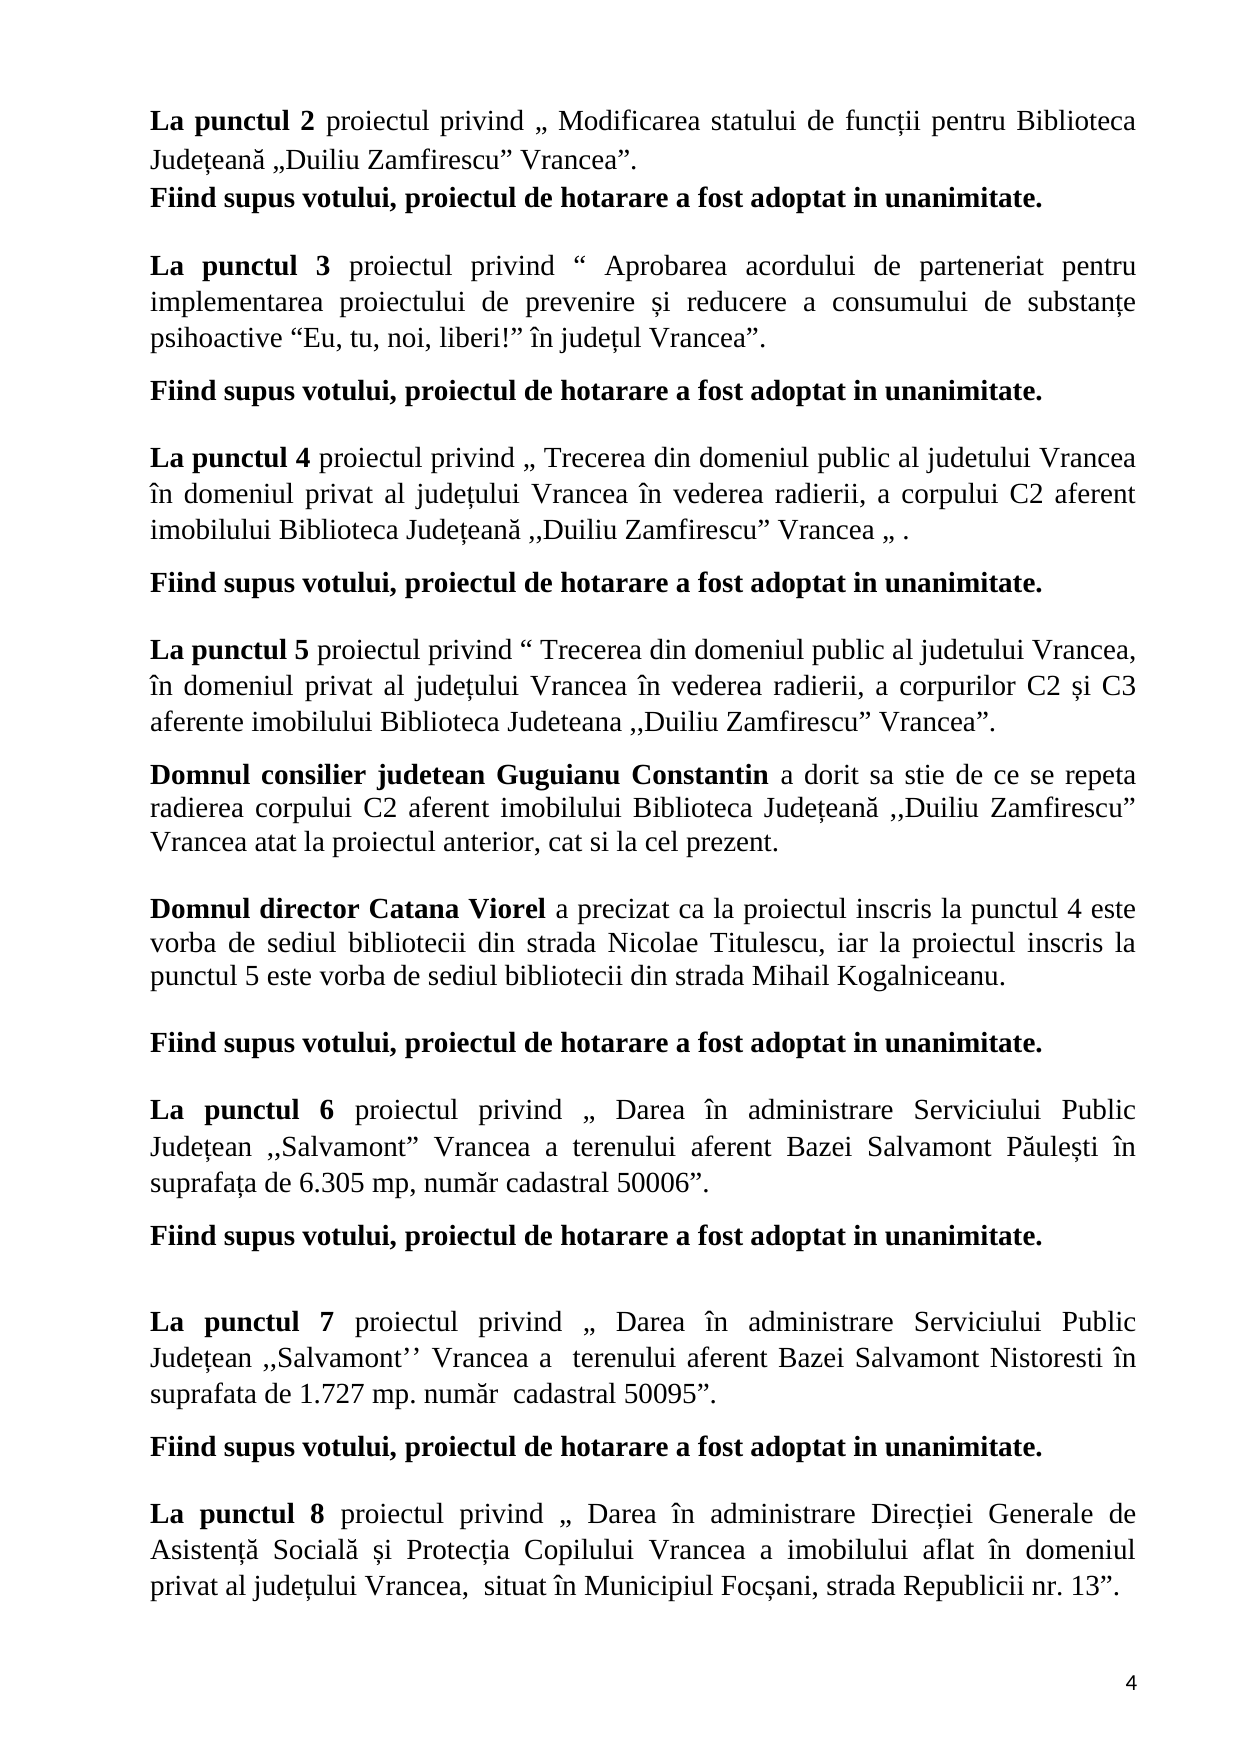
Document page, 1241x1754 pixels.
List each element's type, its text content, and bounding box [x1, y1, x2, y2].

text Fiind supus votului, proiectul de hotarare a fost adoptat in unanimitate. [150, 1218, 1137, 1251]
text Domnul director Catana Viorel a precizat ca la proiectul inscris la punctul 4 este vorba de sediul bibliotecii din strada Nicolae Titulescu, iar la proiectul inscris la punctul 5 este vorba de sediul bibliotecii din strada Mihail Kogalniceanu. [150, 891, 1137, 992]
text La punctul 4 proiectul privind „ Trecerea din domeniul public al judetului Vrancea în domeniul privat al județului Vrancea în vederea radierii, a corpului C2 aferent imobilului Biblioteca Județeană ,,Duiliu Zamfirescu” Vrancea „ . [150, 440, 1137, 546]
text Fiind supus votului, proiectul de hotarare a fost adoptat in unanimitate. [150, 1025, 1137, 1059]
text Fiind supus votului, proiectul de hotarare a fost adoptat in unanimitate. [150, 565, 1137, 598]
text La punctul 6 proiectul privind „ Darea în administrare Serviciului Public Județean ,,Salvamont” Vrancea a terenului aferent Bazei Salvamont Păulești în suprafața de 6.305 mp, număr cadastral 50006”. [150, 1092, 1137, 1198]
text La punctul 2 proiectul privind „ Modificarea statului de funcții pentru Biblioteca Județeană „Duiliu Zamfirescu” Vrancea”. [150, 103, 1137, 176]
text Domnul consilier judetean Guguianu Constantin a dorit sa stie de ce se repeta radierea corpului C2 aferent imobilului Biblioteca Județeană ,,Duiliu Zamfirescu” Vrancea atat la proiectul anterior, cat si la cel prezent. [150, 757, 1137, 858]
text Fiind supus votului, proiectul de hotarare a fost adoptat in unanimitate. [150, 1429, 1137, 1463]
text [150, 181, 1137, 214]
text La punctul 5 proiectul privind “ Trecerea din domeniul public al judetului Vrancea, în domeniul privat al județului Vrancea în vederea radierii, a corpurilor C2 și C3 aferente imobilului Biblioteca Judeteana ,,Duiliu Zamfirescu” Vrancea”. [150, 632, 1137, 738]
text La punctul 8 proiectul privind „ Darea în administrare Direcției Generale de Asistență Socială și Protecția Copilului Vrancea a imobilului aflat în domeniul privat al județului Vrancea, situat în Municipiul Focșani, strada Republicii nr. 13”. [150, 1496, 1137, 1602]
text Fiind supus votului, proiectul de hotarare a fost adoptat in unanimitate. [150, 373, 1137, 406]
text La punctul 7 proiectul privind „ Darea în administrare Serviciului Public Județean ,,Salvamont’’ Vrancea a terenului aferent Bazei Salvamont Nistoresti în suprafata de 1.727 mp. număr cadastral 50095”. [150, 1304, 1137, 1410]
text La punctul 3 proiectul privind “ Aprobarea acordului de parteneriat pentru implementarea proiectului de prevenire și reducere a consumului de substanțe psihoactive “Eu, tu, noi, liberi!” în județul Vrancea”. [150, 248, 1137, 353]
